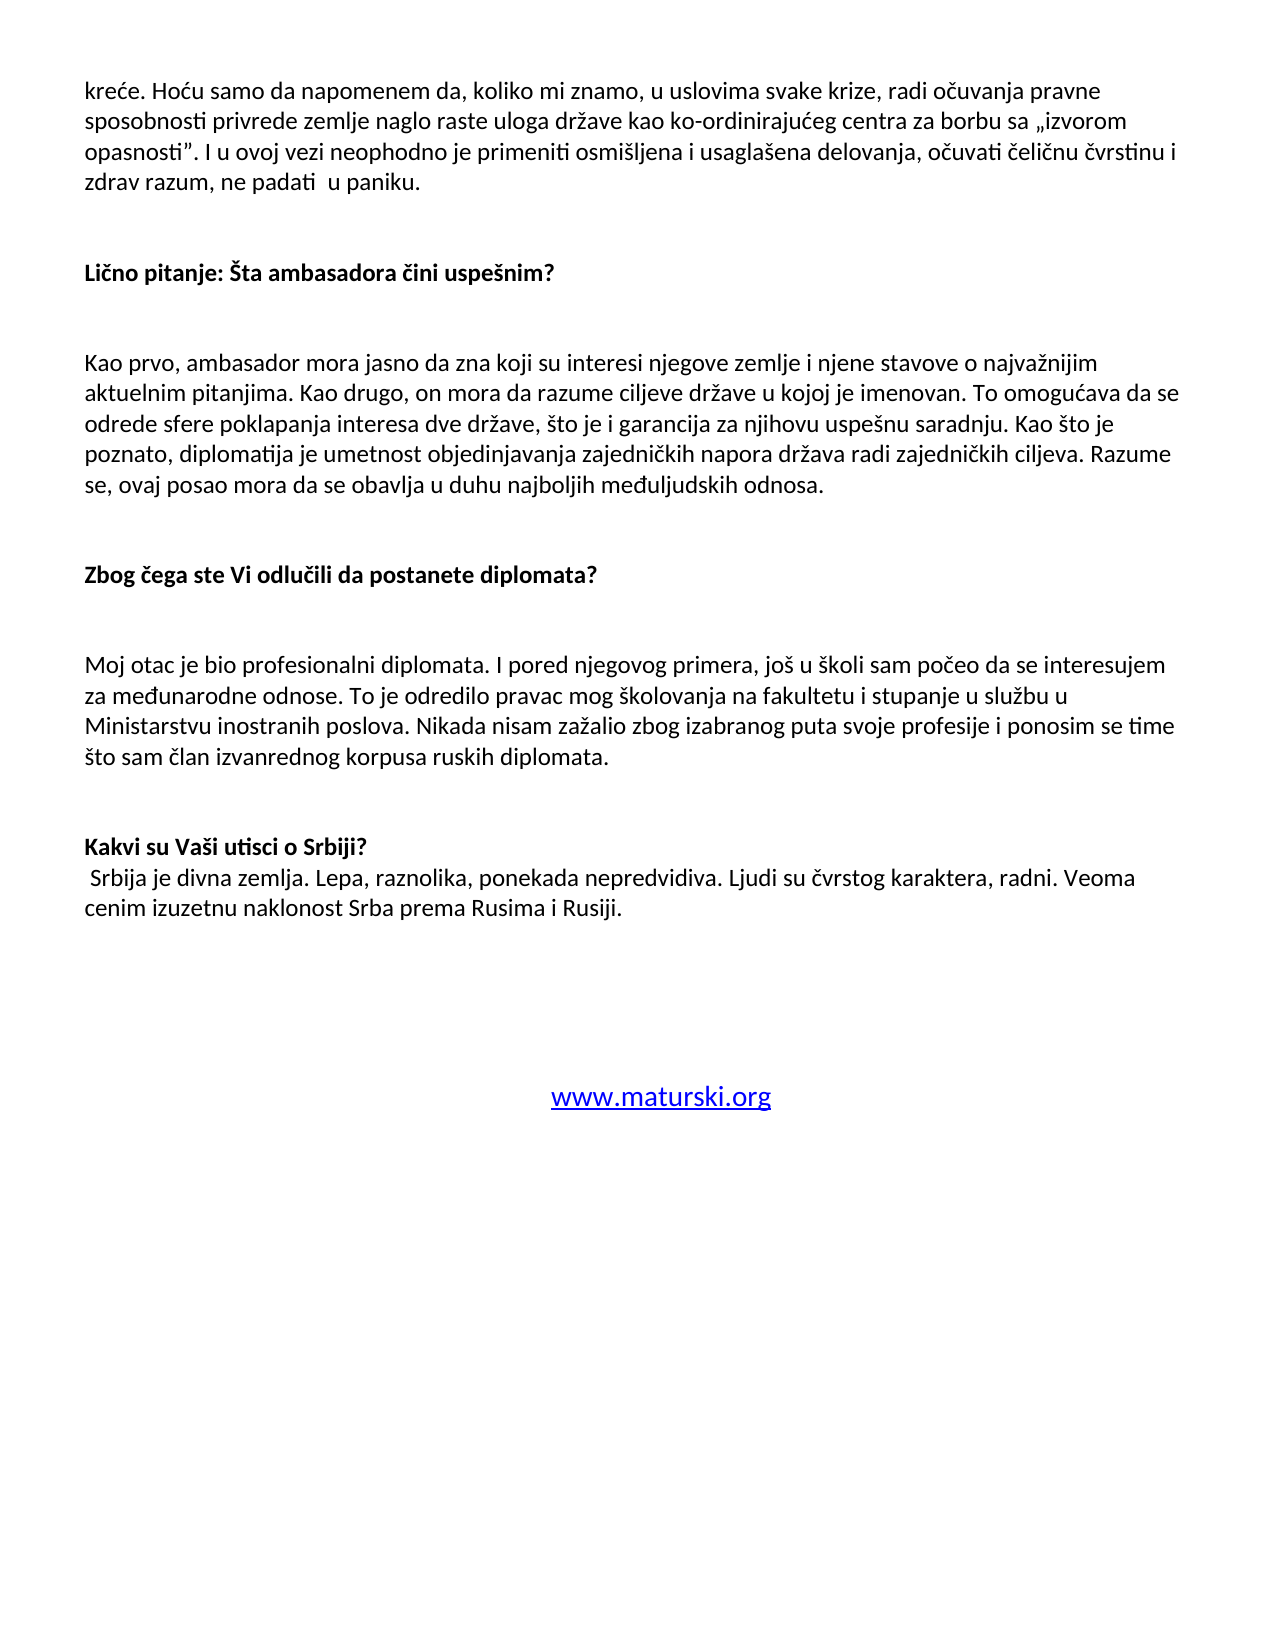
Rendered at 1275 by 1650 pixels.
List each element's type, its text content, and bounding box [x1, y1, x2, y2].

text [84, 75, 1191, 197]
text Lično pitanje: Šta ambasadora čini uspešnim? [84, 257, 1191, 287]
text Zbog čega ste Vi odlučili da postanete diplomata? [84, 559, 1191, 590]
text Srbija je divna zemlja. Lepa, raznolika, ponekada nepredvidiva. Ljudi su čvrstog karaktera, radni. Veoma cenim izuzetnu naklonost Srba prema Rusima i Rusiji. [84, 862, 1191, 923]
text Kao prvo, ambasador mora jasno da zna koji su interesi njegove zemlje i njene stavove o najvažnijim aktuelnim pitanjima. Kao drugo, on mora da razume ciljeve države u kojoj je imenovan. To omogućava da se odrede sfere poklapanja interesa dve države, što je i garancija za njihovu uspešnu saradnju. Kao što je poznato, diplomatija je umetnost objedinjavanja zajedničkih napora država radi zajedničkih ciljeva. Razume se, ovaj posao mora da se obavlja u duhu najboljih međuljudskih odnosa. [84, 347, 1191, 499]
text www.maturski.org [141, 1078, 1181, 1113]
text Kakvi su Vaši utisci o Srbiji? [84, 831, 1191, 862]
text Moj otac je bio profesionalni diplomata. I pored njegovog primera, još u školi sam počeo da se interesujem za međunarodne odnose. To je odredilo pravac mog školovanja na fakultetu i stupanje u službu u Ministarstvu inostranih poslova. Nikada nisam zažalio zbog izabranog puta svoje profesije i ponosim se time što sam član izvanrednog korpusa ruskih diplomata. [84, 649, 1191, 772]
